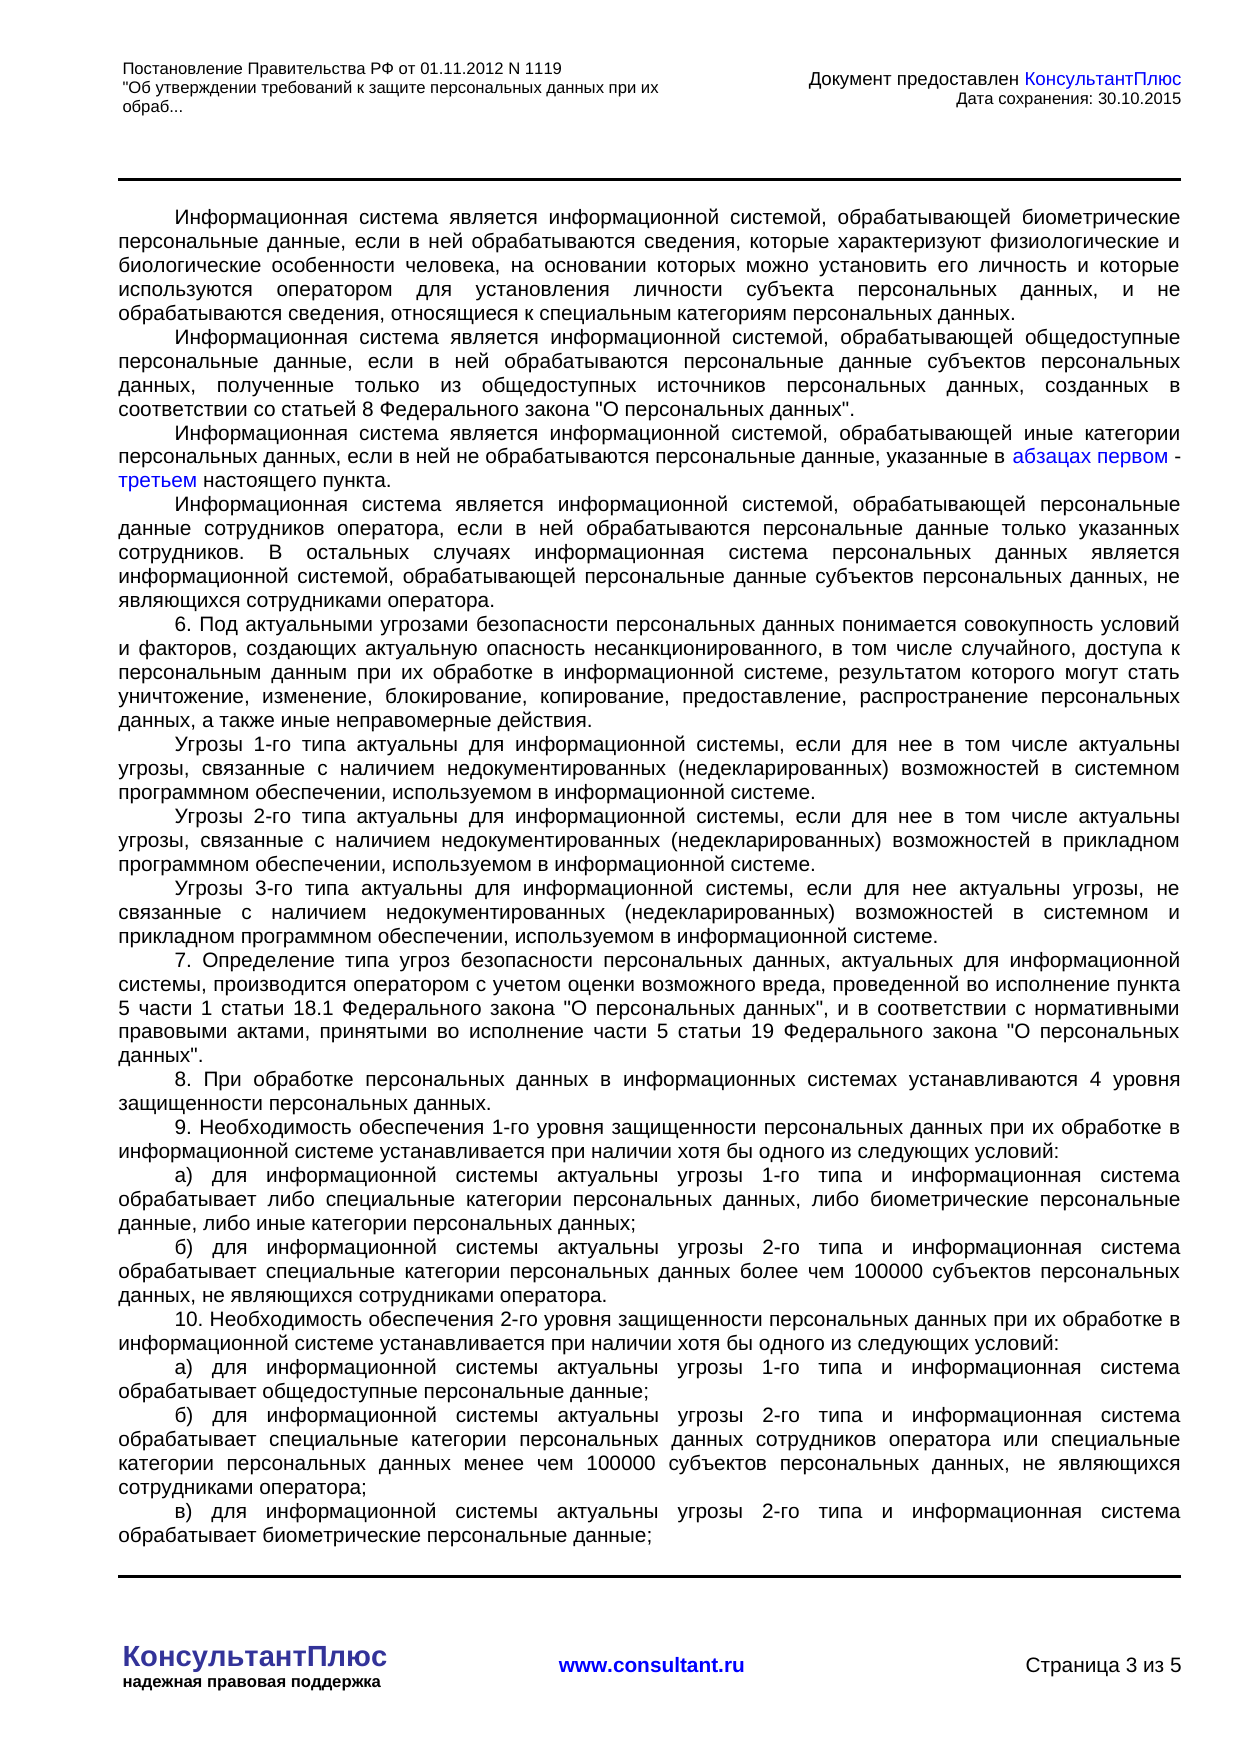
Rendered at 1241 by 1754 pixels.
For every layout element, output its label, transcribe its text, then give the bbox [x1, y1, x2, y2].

text а) для информационной системы актуальны угрозы 1-го типа и информационная система обрабатывает общедоступные персональные данные; [118, 1355, 1181, 1403]
text б) для информационной системы актуальны угрозы 2-го типа и информационная система обрабатывает специальные категории персональных данных сотрудников оператора или специальные категории персональных данных менее чем 100000 субъектов персональных данных, не являющихся сотрудниками оператора; [118, 1403, 1181, 1498]
text в) для информационной системы актуальны угрозы 2-го типа и информационная система обрабатывает биометрические персональные данные; [118, 1498, 1181, 1546]
text 7. Определение типа угроз безопасности персональных данных, актуальных для информационной системы, производится оператором с учетом оценки возможного вреда, проведенной во исполнение пункта 5 части 1 статьи 18.1 Федерального закона "О персональных данных", и в соответствии с нормативными правовыми актами, принятыми во исполнение части 5 статьи 19 Федерального закона "О персональных данных". [118, 947, 1181, 1067]
text Информационная система является информационной системой, обрабатывающей персональные данные сотрудников оператора, если в ней обрабатываются персональные данные только указанных сотрудников. В остальных случаях информационная система персональных данных является информационной системой, обрабатывающей персональные данные субъектов персональных данных, не являющихся сотрудниками оператора. [118, 492, 1181, 612]
text Информационная система является информационной системой, обрабатывающей иные категории персональных данных, если в ней не обрабатываются персональные данные, указанные в абзацах первом - третьем настоящего пункта. [118, 420, 1181, 492]
text 6. Под актуальными угрозами безопасности персональных данных понимается совокупность условий и факторов, создающих актуальную опасность несанкционированного, в том числе случайного, доступа к персональным данным при их обработке в информационной системе, результатом которого могут стать уничтожение, изменение, блокирование, копирование, предоставление, распространение персональных данных, а также иные неправомерные действия. [118, 612, 1181, 732]
text 10. Необходимость обеспечения 2-го уровня защищенности персональных данных при их обработке в информационной системе устанавливается при наличии хотя бы одного из следующих условий: [118, 1307, 1181, 1355]
text б) для информационной системы актуальны угрозы 2-го типа и информационная система обрабатывает специальные категории персональных данных более чем 100000 субъектов персональных данных, не являющихся сотрудниками оператора. [118, 1235, 1181, 1307]
text Угрозы 1-го типа актуальны для информационной системы, если для нее в том числе актуальны угрозы, связанные с наличием недокументированных (недекларированных) возможностей в системном программном обеспечении, используемом в информационной системе. [118, 732, 1181, 804]
text Информационная система является информационной системой, обрабатывающей биометрические персональные данные, если в ней обрабатываются сведения, которые характеризуют физиологические и биологические особенности человека, на основании которых можно установить его личность и которые используются оператором для установления личности субъекта персональных данных, и не обрабатываются сведения, относящиеся к специальным категориям персональных данных. [118, 205, 1181, 324]
text Угрозы 2-го типа актуальны для информационной системы, если для нее в том числе актуальны угрозы, связанные с наличием недокументированных (недекларированных) возможностей в прикладном программном обеспечении, используемом в информационной системе. [118, 804, 1181, 876]
text 8. При обработке персональных данных в информационных системах устанавливаются 4 уровня защищенности персональных данных. [118, 1067, 1181, 1115]
text а) для информационной системы актуальны угрозы 1-го типа и информационная система обрабатывает либо специальные категории персональных данных, либо биометрические персональные данные, либо иные категории персональных данных; [118, 1163, 1181, 1235]
text Угрозы 3-го типа актуальны для информационной системы, если для нее актуальны угрозы, не связанные с наличием недокументированных (недекларированных) возможностей в системном и прикладном программном обеспечении, используемом в информационной системе. [118, 876, 1181, 947]
text 9. Необходимость обеспечения 1-го уровня защищенности персональных данных при их обработке в информационной системе устанавливается при наличии хотя бы одного из следующих условий: [118, 1115, 1181, 1163]
text Информационная система является информационной системой, обрабатывающей общедоступные персональные данные, если в ней обрабатываются персональные данные субъектов персональных данных, полученные только из общедоступных источников персональных данных, созданных в соответствии со статьей 8 Федерального закона "О персональных данных". [118, 324, 1181, 420]
